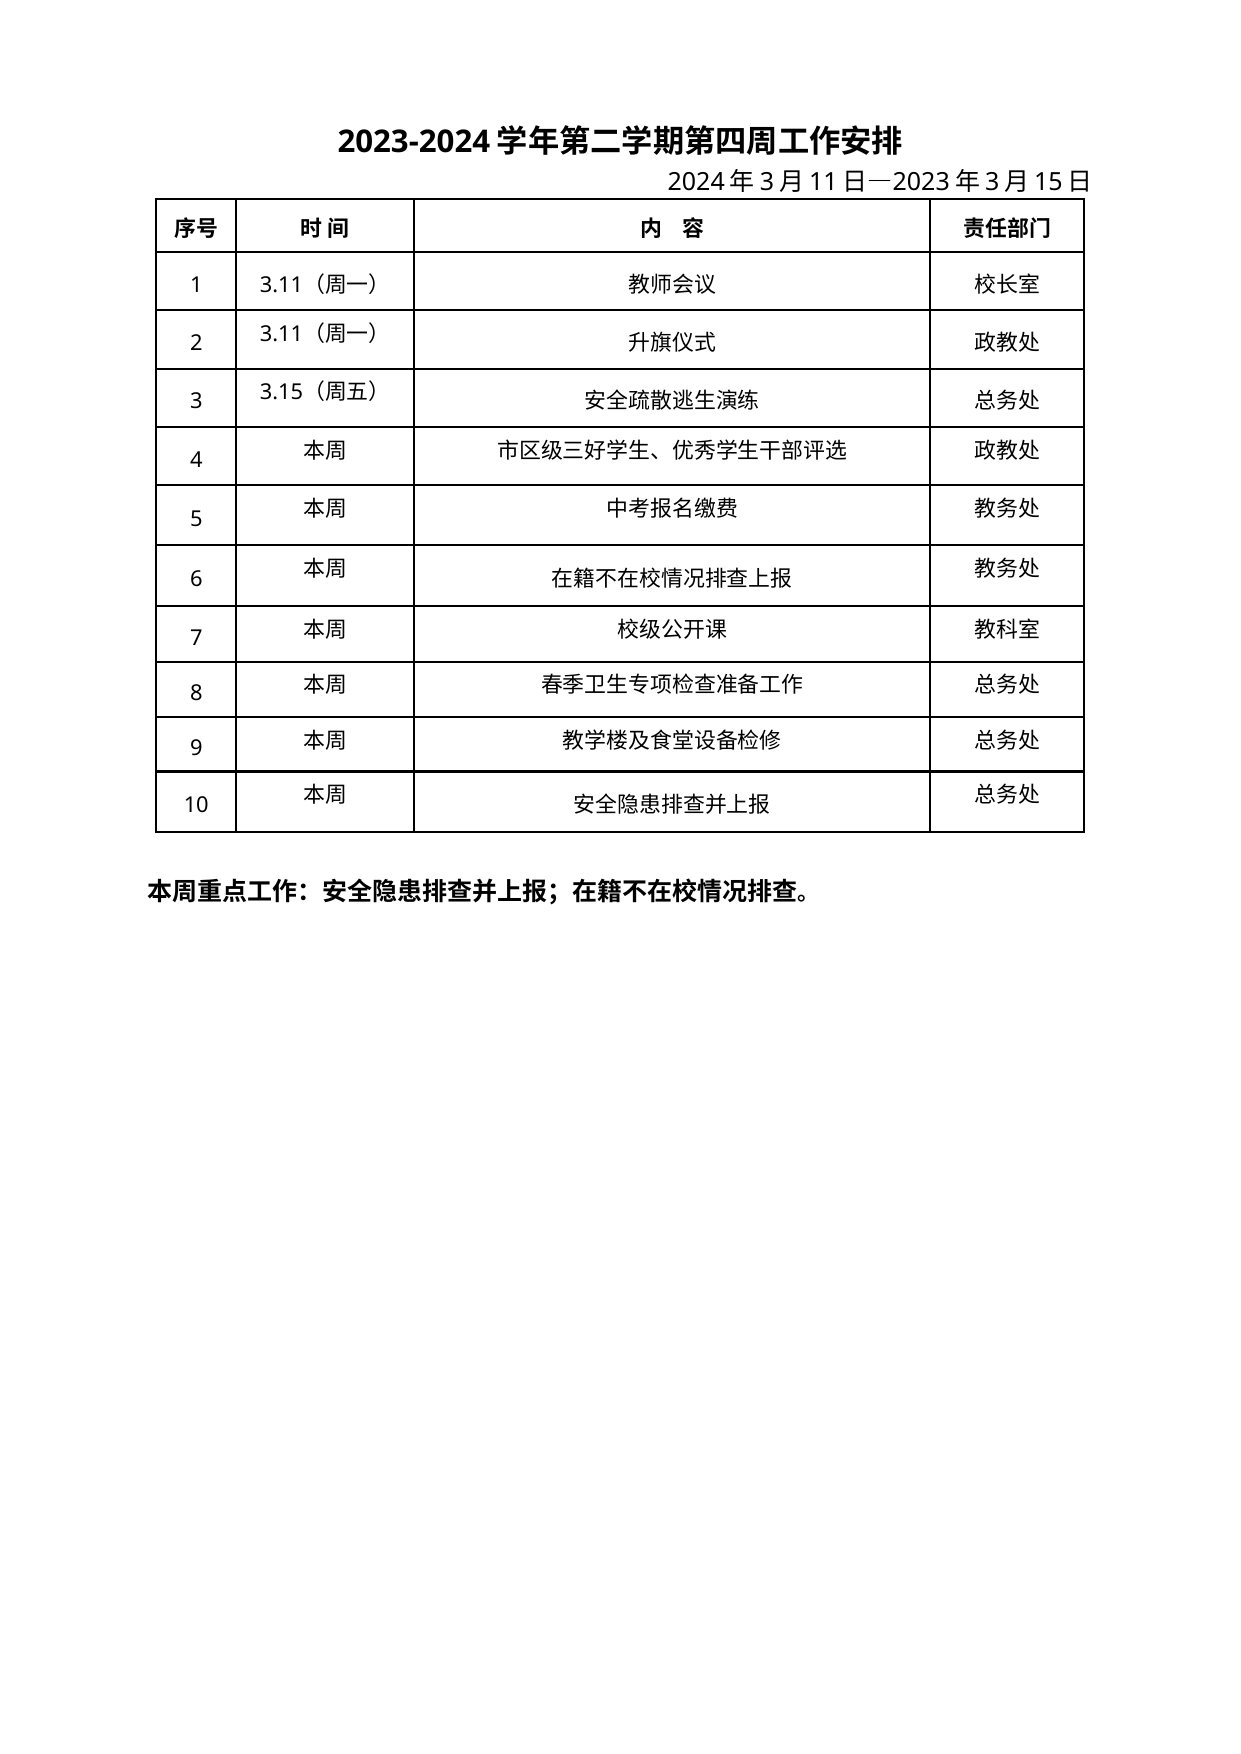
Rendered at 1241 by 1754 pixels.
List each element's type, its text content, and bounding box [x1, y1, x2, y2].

table_cell 3.11（周一） [237, 253, 413, 309]
table_cell 1 [157, 253, 235, 309]
table_cell 3.15（周五） [237, 370, 413, 426]
table_cell 本周 [237, 486, 413, 544]
table_cell 安全疏散逃生演练 [415, 370, 929, 426]
table_cell 在籍不在校情况排查上报 [415, 546, 929, 605]
table_cell 6 [157, 546, 235, 605]
table_cell 总务处 [931, 718, 1083, 770]
table_cell 本周 [237, 663, 413, 716]
table_cell 安全隐患排查并上报 [415, 773, 929, 831]
table_cell 教务处 [931, 546, 1083, 605]
table_cell 9 [157, 718, 235, 770]
table_cell 本周 [237, 773, 413, 831]
text 2023-2024学年第二学期第四周工作安排 [148, 122, 1092, 160]
table_cell 3 [157, 370, 235, 426]
table_cell 8 [157, 663, 235, 716]
text 本周重点工作：安全隐患排查并上报；在籍不在校情况排查。 [148, 870, 1092, 908]
table_cell 校长室 [931, 253, 1083, 309]
table_cell 教学楼及食堂设备检修 [415, 718, 929, 770]
table_cell 本周 [237, 718, 413, 770]
table_header 责任部门 [931, 200, 1083, 251]
table_header 时 间 [237, 200, 413, 251]
table_cell 中考报名缴费 [415, 486, 929, 544]
table_cell 政教处 [931, 428, 1083, 484]
table_cell 总务处 [931, 773, 1083, 831]
table_cell 3.11（周一） [237, 311, 413, 367]
table_cell 教务处 [931, 486, 1083, 544]
table_cell 升旗仪式 [415, 311, 929, 367]
table_cell 本周 [237, 428, 413, 484]
table_cell 市区级三好学生、优秀学生干部评选 [415, 428, 929, 484]
text 2024年3月11日—2023年3月15日 [148, 160, 1092, 197]
table_cell 5 [157, 486, 235, 544]
table_cell 本周 [237, 607, 413, 661]
table_cell 教科室 [931, 607, 1083, 661]
table_header 序号 [157, 200, 235, 251]
table_cell 本周 [237, 546, 413, 605]
table_cell 校级公开课 [415, 607, 929, 661]
table_cell 7 [157, 607, 235, 661]
table_cell 4 [157, 428, 235, 484]
table_cell 2 [157, 311, 235, 367]
table_cell 教师会议 [415, 253, 929, 309]
table_cell 10 [157, 773, 235, 831]
table_cell 总务处 [931, 370, 1083, 426]
table_cell 春季卫生专项检查准备工作 [415, 663, 929, 716]
table_cell 总务处 [931, 663, 1083, 716]
table_cell 政教处 [931, 311, 1083, 367]
table_header 内 容 [415, 200, 929, 251]
